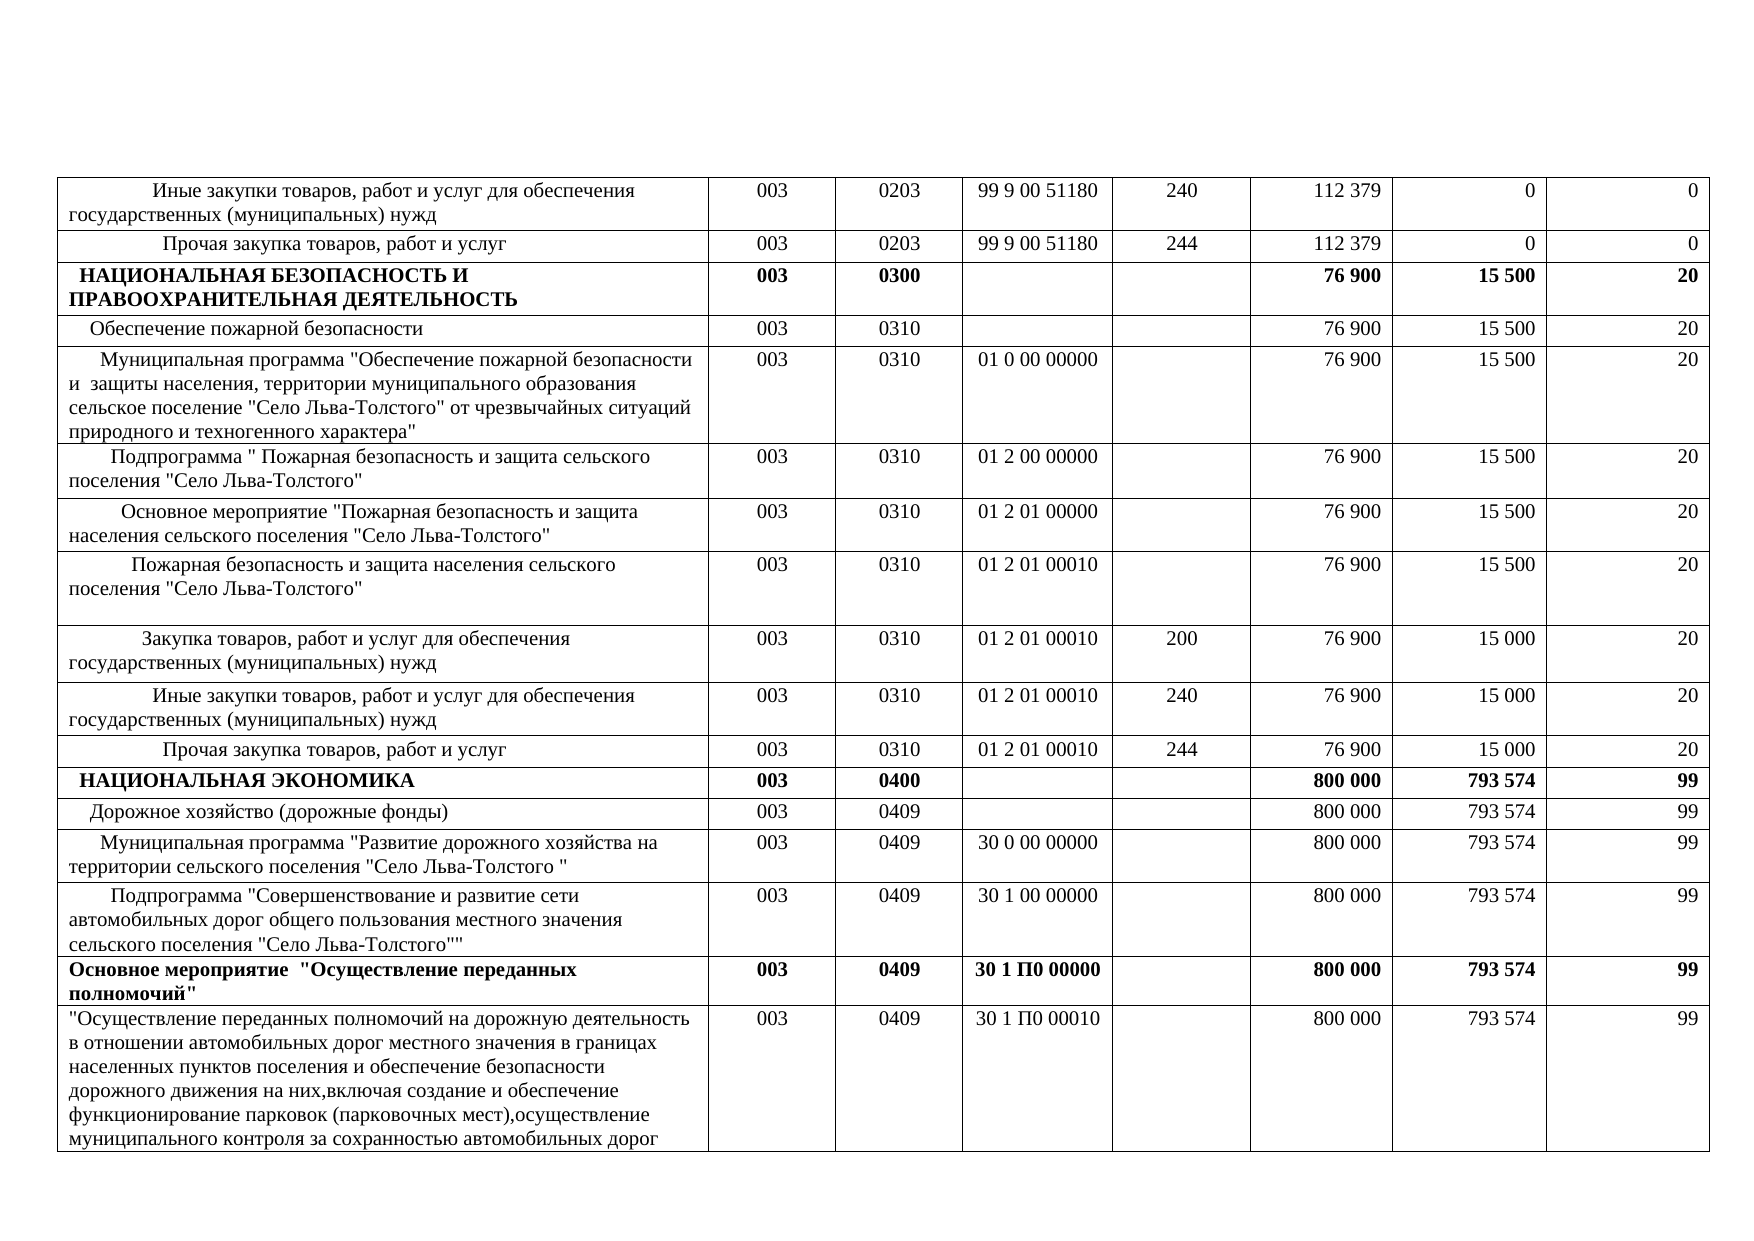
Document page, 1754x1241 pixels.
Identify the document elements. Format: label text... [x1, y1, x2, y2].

table_cell 15 500 [1393, 263, 1546, 315]
table_cell 0 [1393, 231, 1546, 262]
table_cell Дорожное хозяйство (дорожные фонды) [58, 799, 708, 829]
table_cell [1113, 444, 1250, 498]
table_cell [1113, 830, 1250, 882]
table_cell 793 574 [1393, 1006, 1546, 1151]
table_cell 76 900 [1251, 499, 1392, 551]
table_cell 15 500 [1393, 316, 1546, 346]
table_cell 30 1 П0 00010 [963, 1006, 1112, 1151]
table_cell 0409 [836, 830, 962, 882]
table_cell Основное мероприятие "Осуществление переданных полномочий" [58, 957, 708, 1005]
table_cell 003 [709, 1006, 835, 1151]
table_cell 793 574 [1393, 768, 1546, 798]
table_cell 99 9 00 51180 [963, 231, 1112, 262]
table_cell [1113, 883, 1250, 956]
table_cell [1113, 316, 1250, 346]
table_cell 01 2 01 00010 [963, 552, 1112, 624]
table_cell 01 2 01 00010 [963, 683, 1112, 735]
table_cell 003 [709, 883, 835, 956]
table_cell 15 000 [1393, 736, 1546, 767]
table_cell 800 000 [1251, 830, 1392, 882]
table_cell 99 [1547, 957, 1709, 1005]
table_cell 15 500 [1393, 347, 1546, 443]
table_cell 0 [1393, 178, 1546, 230]
table_cell 800 000 [1251, 768, 1392, 798]
table_cell 112 379 [1251, 231, 1392, 262]
table_cell Закупка товаров, работ и услуг для обеспечения государственных (муниципальных) нужд [58, 626, 708, 682]
table_cell [963, 316, 1112, 346]
table_cell [963, 263, 1112, 315]
table_cell 0310 [836, 552, 962, 624]
table_cell Прочая закупка товаров, работ и услуг [58, 736, 708, 767]
table_cell 76 900 [1251, 683, 1392, 735]
table_cell 003 [709, 499, 835, 551]
table_cell 20 [1547, 444, 1709, 498]
table_cell 20 [1547, 347, 1709, 443]
table_cell 15 000 [1393, 626, 1546, 682]
table_cell 15 500 [1393, 499, 1546, 551]
table_cell 76 900 [1251, 316, 1392, 346]
table_cell [1113, 499, 1250, 551]
table_cell 240 [1113, 178, 1250, 230]
table_cell 0 [1547, 231, 1709, 262]
table_cell 01 2 01 00000 [963, 499, 1112, 551]
table_cell 20 [1547, 626, 1709, 682]
table_cell НАЦИОНАЛЬНАЯ ЭКОНОМИКА [58, 768, 708, 798]
table_cell Муниципальная программа "Развитие дорожного хозяйства на территории сельского поселения "Село Льва-Толстого " [58, 830, 708, 882]
table_cell 20 [1547, 552, 1709, 624]
table_cell Подпрограмма "Совершенствование и развитие сети автомобильных дорог общего пользования местного значения сельского поселения "Село Льва-Толстого"" [58, 883, 708, 956]
table_cell 30 1 П0 00000 [963, 957, 1112, 1005]
table_cell 20 [1547, 263, 1709, 315]
table_cell 15 500 [1393, 444, 1546, 498]
table_cell 0310 [836, 499, 962, 551]
table_cell 99 [1547, 883, 1709, 956]
table_cell 20 [1547, 316, 1709, 346]
table_cell [963, 799, 1112, 829]
table_cell 003 [709, 683, 835, 735]
table_cell 240 [1113, 683, 1250, 735]
table_cell 244 [1113, 231, 1250, 262]
table_cell 003 [709, 736, 835, 767]
table_cell 0409 [836, 957, 962, 1005]
table_cell 76 900 [1251, 552, 1392, 624]
table_cell 20 [1547, 736, 1709, 767]
table_cell 003 [709, 444, 835, 498]
table_cell 20 [1547, 499, 1709, 551]
table_cell Подпрограмма " Пожарная безопасность и защита сельского поселения "Село Льва-Толстого" [58, 444, 708, 498]
table_cell 800 000 [1251, 957, 1392, 1005]
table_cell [58, 1006, 708, 1151]
table_cell 0 [1547, 178, 1709, 230]
table_cell НАЦИОНАЛЬНАЯ БЕЗОПАСНОСТЬ И ПРАВООХРАНИТЕЛЬНАЯ ДЕЯТЕЛЬНОСТЬ [58, 263, 708, 315]
table_cell 76 900 [1251, 626, 1392, 682]
table_cell Иные закупки товаров, работ и услуг для обеспечения государственных (муниципальных) нужд [58, 683, 708, 735]
table_cell 003 [709, 347, 835, 443]
table_cell 0203 [836, 178, 962, 230]
table_cell 244 [1113, 736, 1250, 767]
table_cell [1113, 957, 1250, 1005]
table_cell Пожарная безопасность и защита населения сельского поселения "Село Льва-Толстого" [58, 552, 708, 624]
table_cell 30 0 00 00000 [963, 830, 1112, 882]
table_cell [1113, 1006, 1250, 1151]
table_cell 01 2 00 00000 [963, 444, 1112, 498]
table_cell Муниципальная программа "Обеспечение пожарной безопасности и защиты населения, территории муниципального образования сельское поселение "Село Льва-Толстого" от чрезвычайных ситуаций природного и техногенного характера" [58, 347, 708, 443]
table_cell 003 [709, 957, 835, 1005]
table_cell 003 [709, 799, 835, 829]
table_cell 76 900 [1251, 263, 1392, 315]
table_cell 76 900 [1251, 347, 1392, 443]
table_cell [1113, 263, 1250, 315]
table_cell 793 574 [1393, 799, 1546, 829]
table_cell 793 574 [1393, 957, 1546, 1005]
table_cell 99 9 00 51180 [963, 178, 1112, 230]
table_cell Основное мероприятие "Пожарная безопасность и защита населения сельского поселения "Село Льва-Толстого" [58, 499, 708, 551]
table_cell 793 574 [1393, 883, 1546, 956]
table_cell 01 2 01 00010 [963, 626, 1112, 682]
table_cell 0310 [836, 626, 962, 682]
table_cell 0310 [836, 444, 962, 498]
table_cell 793 574 [1393, 830, 1546, 882]
table_cell 0310 [836, 683, 962, 735]
table_cell 003 [709, 316, 835, 346]
table_cell 0310 [836, 347, 962, 443]
table_cell 0310 [836, 736, 962, 767]
table_cell [1113, 799, 1250, 829]
table_cell 0409 [836, 883, 962, 956]
table_cell 99 [1547, 768, 1709, 798]
table_cell 99 [1547, 1006, 1709, 1151]
table_cell Иные закупки товаров, работ и услуг для обеспечения государственных (муниципальных) нужд [58, 178, 708, 230]
table_cell 20 [1547, 683, 1709, 735]
table_cell 0300 [836, 263, 962, 315]
table_cell 800 000 [1251, 1006, 1392, 1151]
table_cell 15 000 [1393, 683, 1546, 735]
table_cell 800 000 [1251, 883, 1392, 956]
table_cell [1113, 347, 1250, 443]
table_cell 0310 [836, 316, 962, 346]
table_cell 99 [1547, 799, 1709, 829]
table_cell 003 [709, 552, 835, 624]
table_cell 003 [709, 231, 835, 262]
table_cell 800 000 [1251, 799, 1392, 829]
table_cell 99 [1547, 830, 1709, 882]
table_cell [963, 768, 1112, 798]
table_cell [1113, 552, 1250, 624]
table_cell 0409 [836, 799, 962, 829]
table_cell 76 900 [1251, 736, 1392, 767]
table_cell 003 [709, 768, 835, 798]
table_cell 0400 [836, 768, 962, 798]
table_cell 003 [709, 626, 835, 682]
table_cell 01 0 00 00000 [963, 347, 1112, 443]
table_cell Прочая закупка товаров, работ и услуг [58, 231, 708, 262]
table_cell 15 500 [1393, 552, 1546, 624]
table_cell Обеспечение пожарной безопасности [58, 316, 708, 346]
table_cell 003 [709, 178, 835, 230]
table_cell 003 [709, 830, 835, 882]
table_cell 01 2 01 00010 [963, 736, 1112, 767]
table_cell 112 379 [1251, 178, 1392, 230]
table_cell [1113, 768, 1250, 798]
table_cell 30 1 00 00000 [963, 883, 1112, 956]
table_cell 0409 [836, 1006, 962, 1151]
table_cell 0203 [836, 231, 962, 262]
table_cell 76 900 [1251, 444, 1392, 498]
table_cell 200 [1113, 626, 1250, 682]
table_cell 003 [709, 263, 835, 315]
